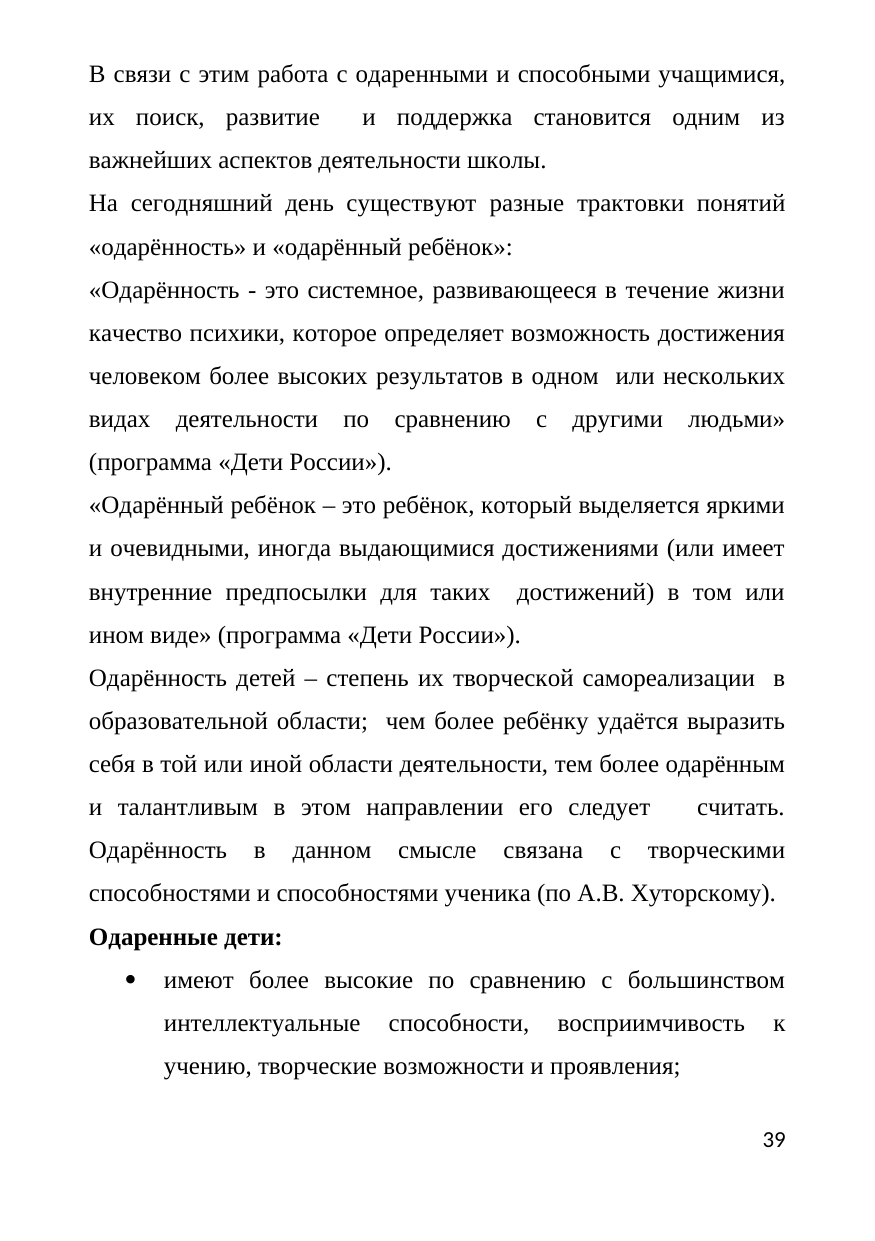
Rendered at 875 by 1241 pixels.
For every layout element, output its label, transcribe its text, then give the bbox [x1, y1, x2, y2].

text «Одарённый ребёнок – это ребёнок, который выделяется яркими и очевидными, иногда выдающимися достижениями (или имеет внутренние предпосылки для таких достижений) в том или ином виде» (программа «Дети России»). [89, 490, 785, 648]
text Одаренные дети: [89, 922, 785, 950]
text На сегодняшний день существуют разные трактовки понятий «одарённость» и «одарённый ребёнок»: [89, 188, 785, 260]
text Одарённость детей – степень их творческой самореализации в образовательной области; чем более ребёнку удаётся выразить себя в той или иной области деятельности, тем более одарённым и талантливым в этом направлении его следует считать. Одарённость в данном смысле связана с творческими способностями и способностями ученика (по А.В. Хуторскому). [89, 663, 785, 907]
text В связи с этим работа с одаренными и способными учащимися, их поиск, развитие и поддержка становится одним из важнейших аспектов деятельности школы. [89, 59, 785, 174]
list имеют более высокие по сравнению с большинством интеллектуальные способности, восприимчивость к учению, творческие возможности и проявления; [126, 965, 785, 1080]
text «Одарённость - это системное, развивающееся в течение жизни качество психики, которое определяет возможность достижения человеком более высоких результатов в одном или нескольких видах деятельности по сравнению с другими людьми» (программа «Дети России»). [89, 275, 785, 476]
